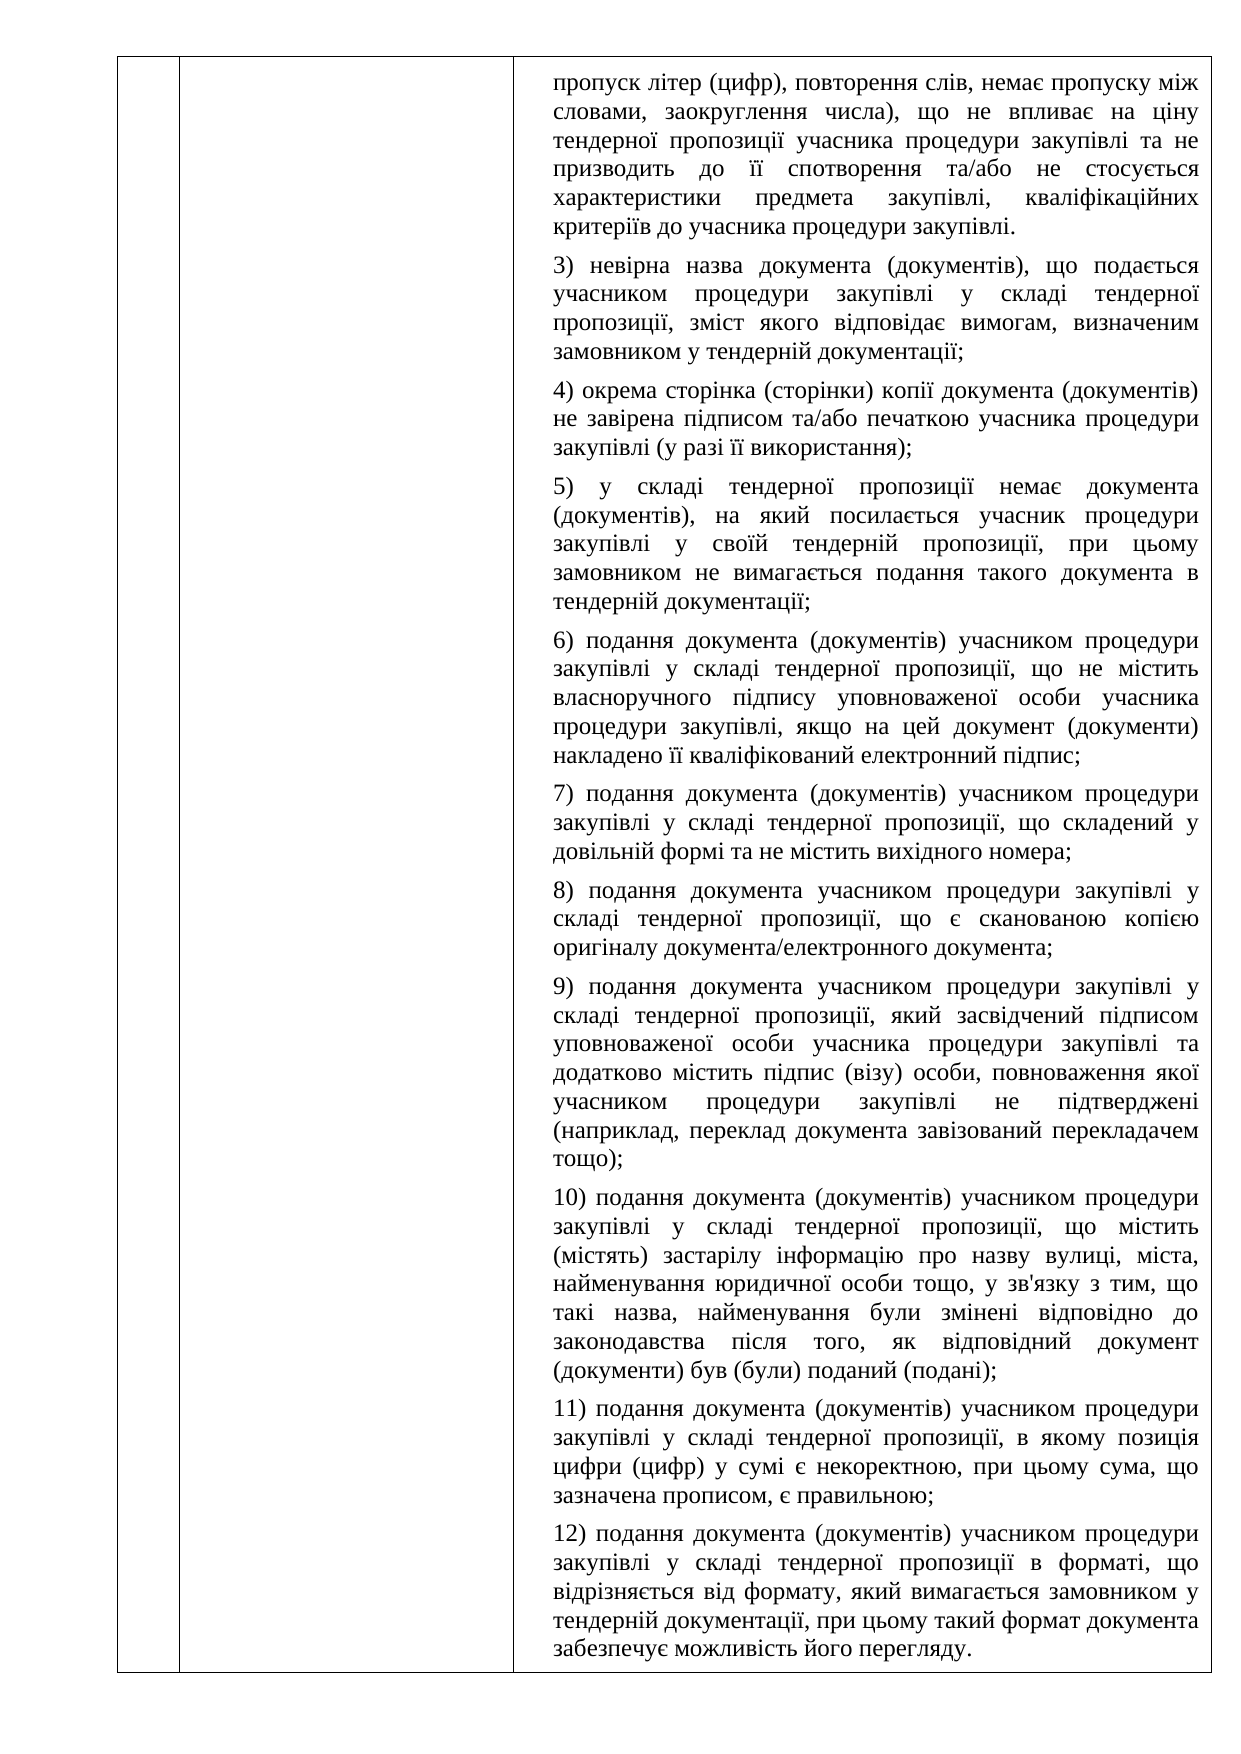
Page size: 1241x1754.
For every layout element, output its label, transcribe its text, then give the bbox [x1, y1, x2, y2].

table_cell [514, 57, 1211, 1672]
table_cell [180, 57, 513, 1672]
table_cell 1 [118, 57, 179, 1672]
